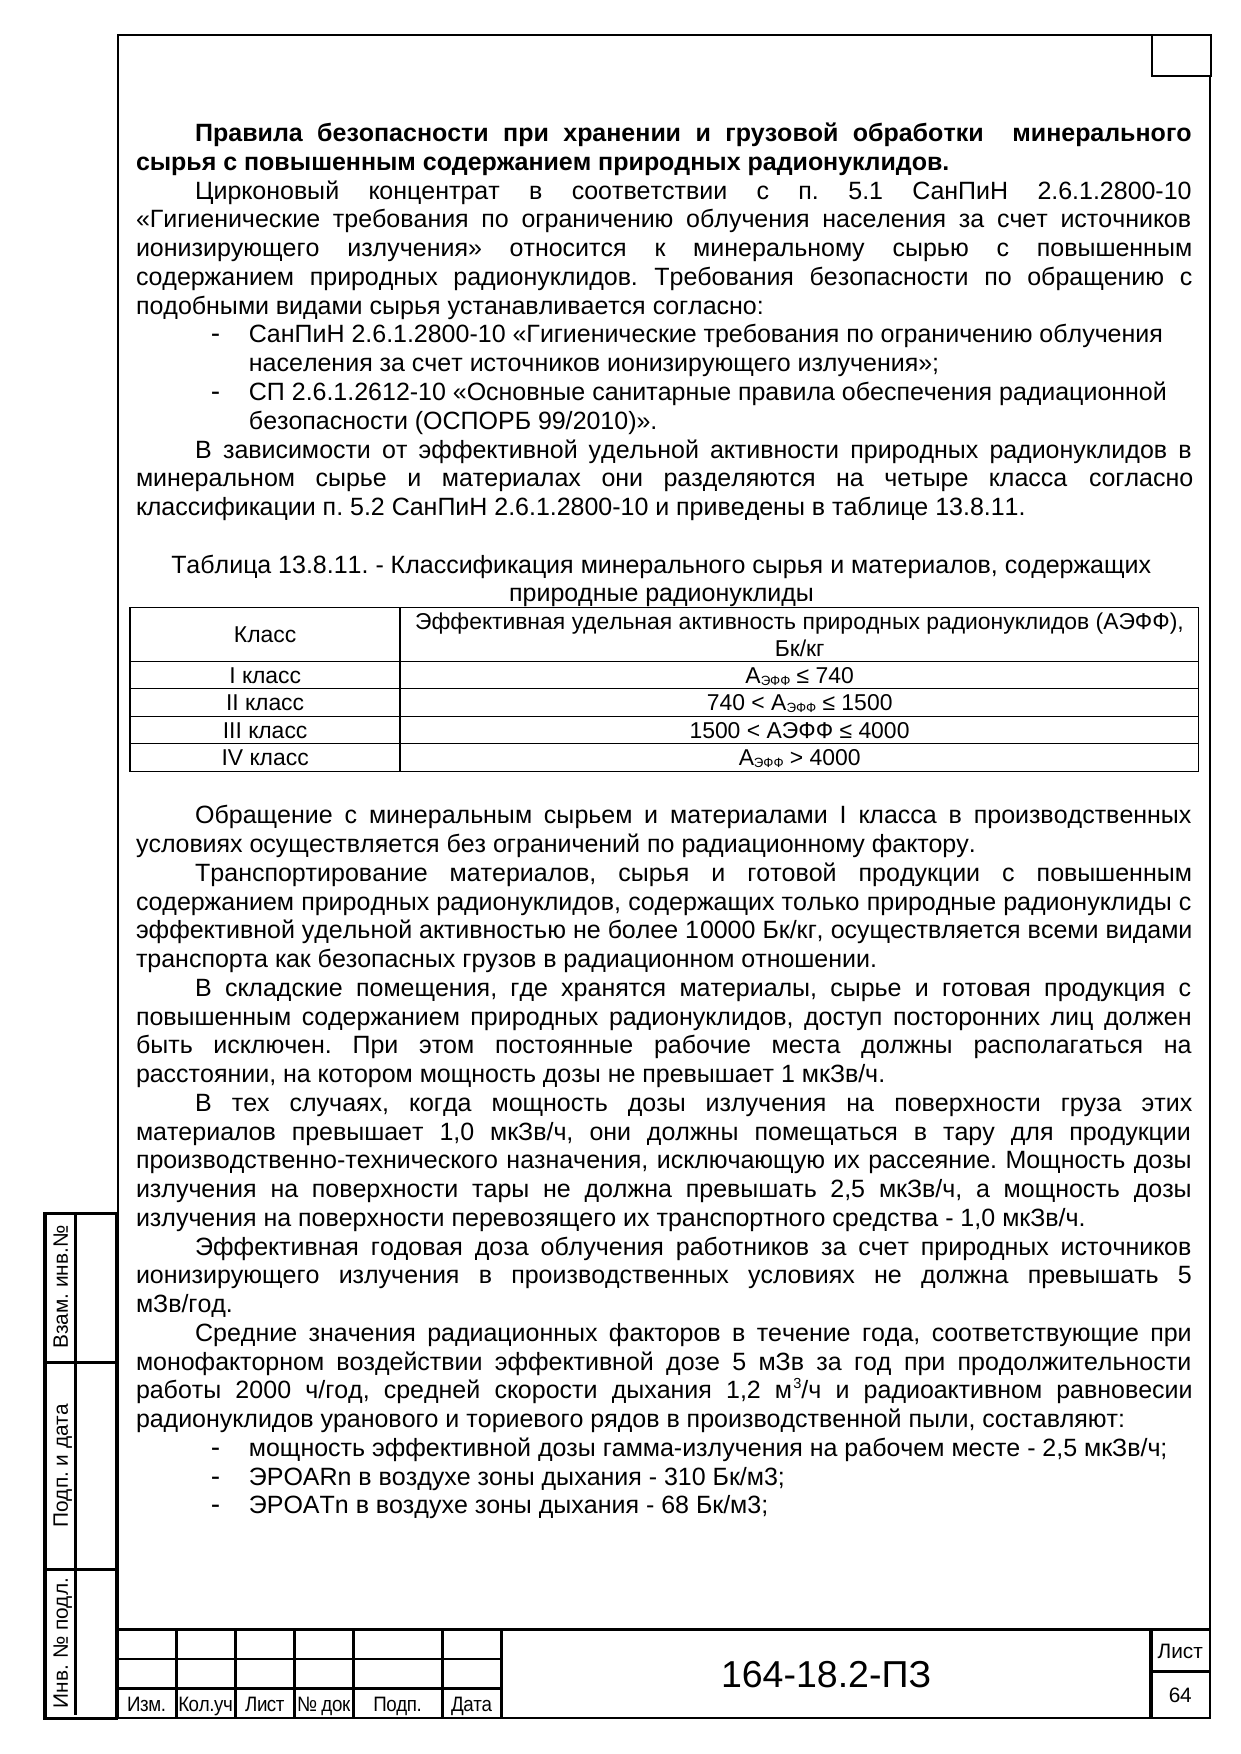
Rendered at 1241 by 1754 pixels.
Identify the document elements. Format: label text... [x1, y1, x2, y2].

text В складские помещения, где хранятся материалы, сырье и готовая продукция с повышенным содержанием природных радионуклидов, доступ посторонних лиц должен быть исключен. При этом постоянные рабочие места должны располагаться на расстоянии, на котором мощность дозы не превышает 1 мкЗв/ч. [136, 973, 1193, 1088]
list ЭРОARn в воздухе зоны дыхания - 310 Бк/м3; [211, 1462, 1199, 1491]
text Обращение с минеральным сырьем и материалами I класса в производственных условиях осуществляется без ограничений по радиационному фактору. [136, 800, 1193, 858]
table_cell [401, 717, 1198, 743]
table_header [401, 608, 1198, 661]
list ЭРОАTn в воздухе зоны дыхания - 68 Бк/м3; [211, 1491, 1199, 1519]
list мощность эффективной дозы гамма-излучения на рабочем месте - 2,5 мкЗв/ч; [211, 1433, 1199, 1462]
text В зависимости от эффективной удельной активности природных радионуклидов в минеральном сырье и материалах они разделяются на четыре класса согласно классификации п. 5.2 СанПиН 2.6.1.2800-10 и приведены в таблице 13.8.11. [136, 435, 1193, 521]
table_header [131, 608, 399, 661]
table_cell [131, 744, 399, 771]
list СанПиН 2.6.1.2800-10 «Гигиенические требования по ограничению облучения населения за счет источников ионизирующего излучения»; [211, 319, 1199, 377]
text В тех случаях, когда мощность дозы излучения на поверхности груза этих материалов превышает 1,0 мкЗв/ч, они должны помещаться в тару для продукции производственно-технического назначения, исключающую их рассеяние. Мощность дозы излучения на поверхности тары не должна превышать 2,5 мкЗв/ч, а мощность дозы излучения на поверхности перевозящего их транспортного средства - 1,0 мкЗв/ч. [136, 1088, 1193, 1232]
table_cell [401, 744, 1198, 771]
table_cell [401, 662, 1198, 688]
text Транспортирование материалов, сырья и готовой продукции с повышенным содержанием природных радионуклидов, содержащих только природные радионуклиды с эффективной удельной активностью не более 10000 Бк/кг, осуществляется всеми видами транспорта как безопасных грузов в радиационном отношении. [136, 858, 1193, 973]
list СП 2.6.1.2612-10 «Основные санитарные правила обеспечения радиационной безопасности (ОСПОРБ 99/2010)». [211, 377, 1199, 435]
text Цирконовый концентрат в соответствии с п. 5.1 СанПиН 2.6.1.2800-10 «Гигиенические требования по ограничению облучения населения за счет источников ионизирующего излучения» относится к минеральному сырью с повышенным содержанием природных радионуклидов. Требования безопасности по обращению с подобными видами сырья устанавливается согласно: [136, 176, 1193, 319]
text Эффективная годовая доза облучения работников за счет природных источников ионизирующего излучения в производственных условиях не должна превышать 5 мЗв/год. [136, 1232, 1193, 1318]
text Средние значения радиационных факторов в течение года, соответствующие при монофакторном воздействии эффективной дозе 5 мЗв за год при продолжительности работы 2000 ч/год, средней скорости дыхания 1,2 м3/ч и радиоактивном равновесии радионуклидов уранового и ториевого рядов в производственной пыли, составляют: [136, 1318, 1193, 1433]
text Таблица 13.8.11. - Классификация минерального сырья и материалов, содержащих природные радионуклиды [130, 550, 1193, 607]
text Правила безопасности при хранении и грузовой обработки минерального сырья с повышенным содержанием природных радионуклидов. [136, 118, 1193, 176]
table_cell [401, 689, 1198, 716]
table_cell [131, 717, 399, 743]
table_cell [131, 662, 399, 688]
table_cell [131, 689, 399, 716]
